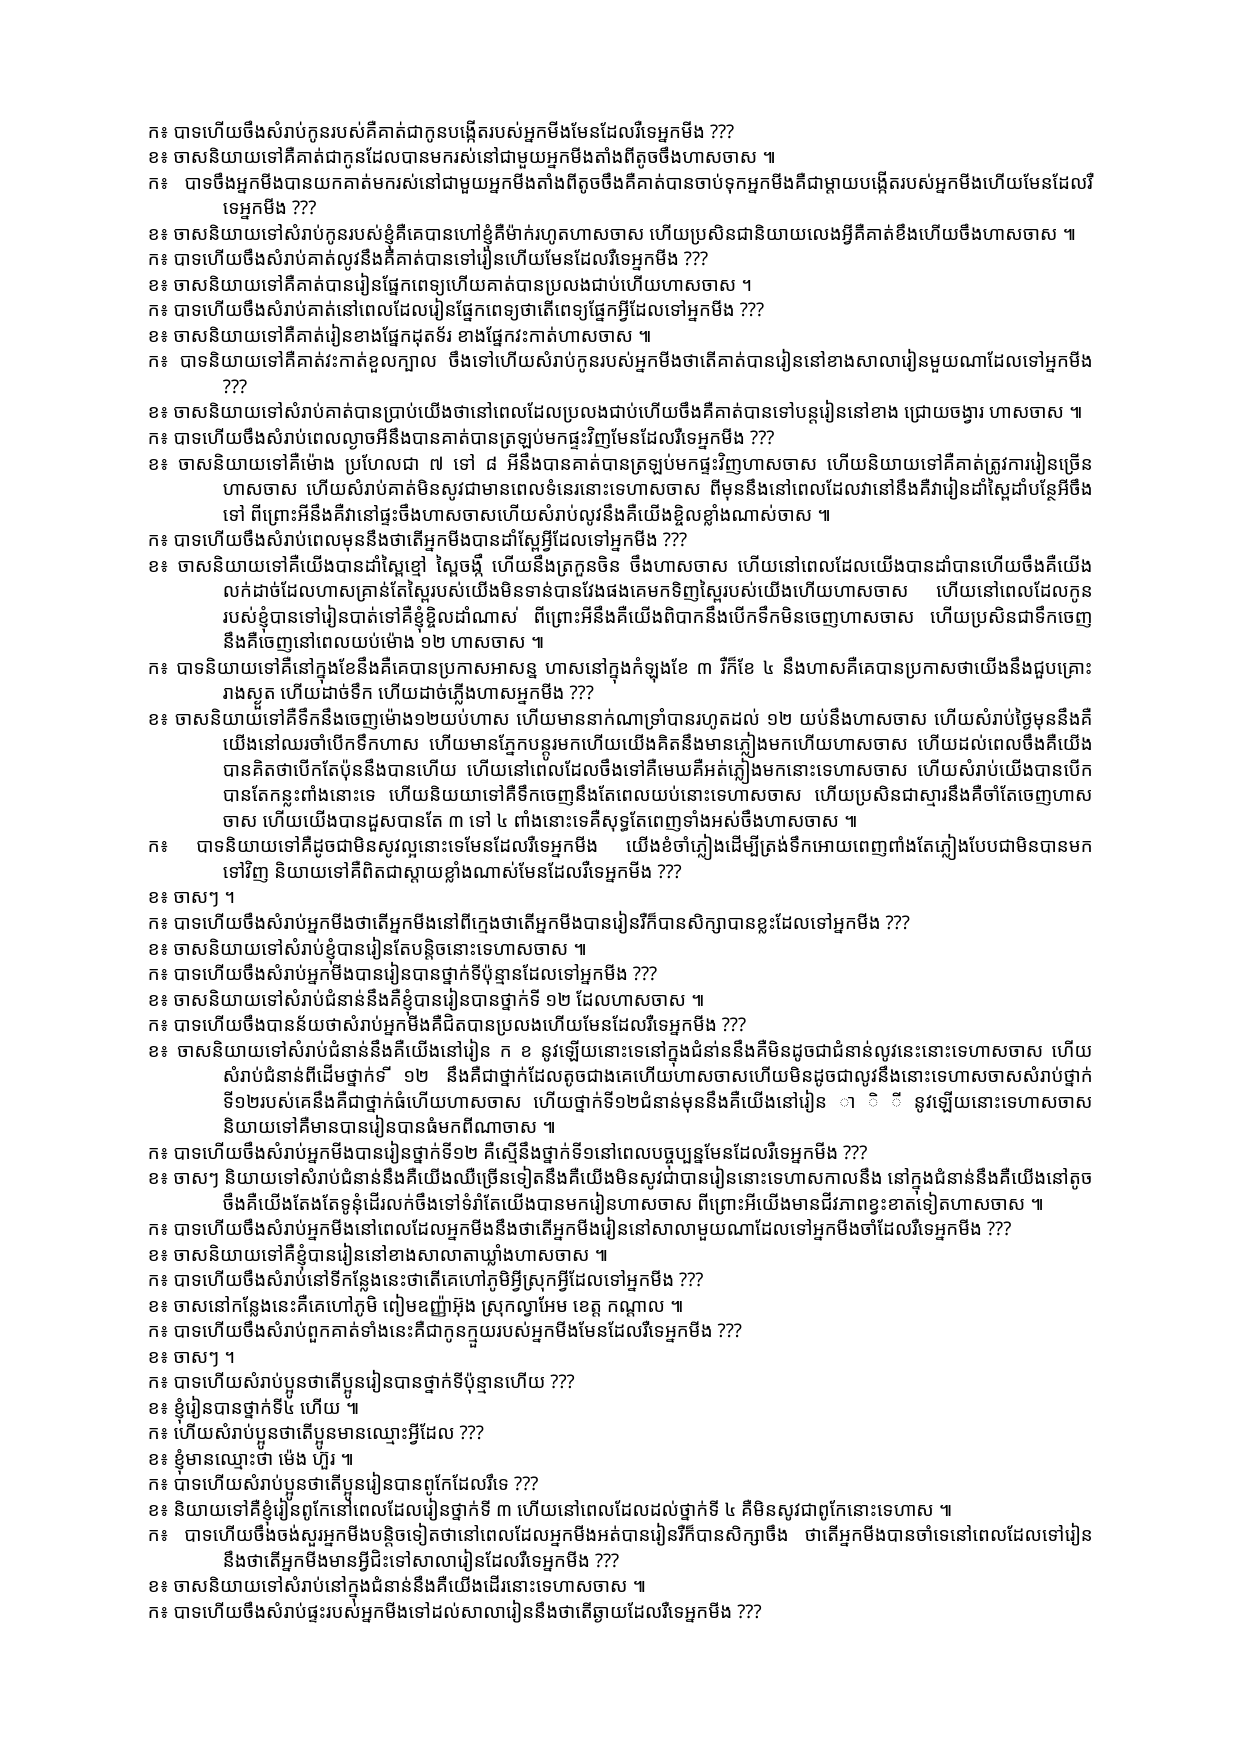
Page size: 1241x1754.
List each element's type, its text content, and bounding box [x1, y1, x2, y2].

text ក៖ បាទហើយចឹងចង់សួរអ្នកមីងបន្ដិចទៀតថានៅពេលដែលអ្នកមីងអត់បានរៀនរឺក៏បានសិក្សាចឹង ថាតើអ្នកមីងបានចាំទេនៅពេលដែលទៅរៀននឹងថាតើអ្នកមីងមានអ្វីជិះទៅសាលារៀនដែលរឺទេអ្នកមីង ??? [148, 1522, 1092, 1573]
text ក៖ បាទហើយចឹងសំរាប់កូនរបស់គឺគាត់ជាកូនបង្កើតរបស់អ្នកមីងមែនដែលរឺទេអ្នកមីង ??? [148, 118, 1092, 144]
text ក៖ បាទហើយចឹងសំរាប់អ្នកមីងថាតើអ្នកមីងនៅពីក្មេងថាតើអ្នកមីងបានរៀនរឺក៏បានសិក្សាបានខ្លះដែលទៅអ្នកមីង ??? [148, 909, 1092, 935]
text ខ៖ ចាសៗ ។ [148, 1343, 1092, 1369]
text ខ៖ ចាសៗ ។ [148, 884, 1092, 909]
text ក៖ បាទហើយចឹងសំរាប់ផ្ទះរបស់អ្នកមីងទៅដល់សាលារៀននឹងថាតើឆ្ងាយដែលរឺទេអ្នកមីង ??? [148, 1598, 1092, 1624]
text ខ៖ ចាសនិយាយទៅសំរាប់ជំនាន់នឹងគឺយើងនៅរៀន ក ខ នូវឡើយនោះទេនៅក្នុងជំនា់ននឹងគឺមិនដូចជាជំនាន់លូវនេះនោះទេហាសចាស ហើយសំរាប់ជំនាន់ពីដើមថ្នាក់ទី ១២ នឹងគឺជាថ្នាក់ដែលតូចជាងគេហើយហាសចាសហើយមិនដូចជាលូវនឹងនោះទេហាសចាសសំរាប់ថ្នាក់ទី១២របស់គេនឹងគឺជាថ្នាក់ធំហើយហាសចាស ហើយថ្នាក់ទី១២ជំនាន់មុននឹងគឺយើងនៅរៀន ា ិ ី នូវឡើយនោះទេហាសចាសនិយាយទៅគឺមានបានរៀនបានធំមកពីណាចាស ៕ [148, 1037, 1092, 1139]
text ខ៖ ចាសនិយាយទៅគឺម៉ោង ប្រហែលជា ៧ ទៅ ៨ អីនឹងបានគាត់បានត្រឡប់មកផ្ទះវិញហាសចាស ហើយនិយាយទៅគឺគាត់ត្រូវការរៀនច្រើនហាសចាស ហើយសំរាប់គាត់មិនសូវជាមានពេលទំនេរនោះទេហាសចាស ពីមុននឹងនៅពេលដែលវានៅនឹងគឺវារៀនដាំស្ពៃដាំបន្ថែអីចឹងទៅ ពីព្រោះអីនឹងគឺវានៅផ្ទះចឹងហាសចាសហើយសំរាប់លូវនឹងគឺយើងខ្ចិលខ្លាំងណាស់ចាស ៕ [148, 450, 1092, 526]
text ក៖ បាទហើយចឹងសំរាប់គាត់លូវនឹងគឺគាត់បានទៅរៀនហើយមែនដែលរឺទេអ្នកមីង ??? [148, 246, 1092, 271]
text ក៖ បាទហើយចឹងសំរាប់អ្នកមីងបានរៀនថ្នាក់ទី១២ គឺស្មើនឹងថ្នាក់ទី១នៅពេលបច្ចុប្បន្នមែនដែលរឺទេអ្នកមីង ??? [148, 1139, 1092, 1164]
text ខ៖ និយាយទៅគឺខ្ញុំរៀនពូកែនៅពេលដែលរៀនថ្នាក់ទី ៣ ហើយនៅពេលដែលដល់ថ្នាក់ទី ៤ គឺមិនសូវជាពូកែនោះទេហាស ៕ [148, 1496, 1092, 1522]
text ខ៖ ចាសនិយាយទៅសំរាប់គាត់បានប្រាប់យើងថានៅពេលដែលប្រលងជាប់ហើយចឹងគឺគាត់បានទៅបន្ដរៀននៅខាង ជ្រោយចង្វារ ហាសចាស ៕ [148, 399, 1092, 424]
text ក៖ បាទហើយចឹងសំរាប់អ្នកមីងនៅពេលដែលអ្នកមីងនឹងថាតើអ្នកមីងរៀននៅសាលាមួយណាដែលទៅអ្នកមីងចាំដែលរឺទេអ្នកមីង ??? [148, 1216, 1092, 1241]
text ខ៖ ចាសនិយាយទៅសំរាប់ខ្ញុំបានរៀនតែបន្ដិចនោះទេហាសចាស ៕ [148, 935, 1092, 960]
text ក៖ បាទហើយចឹងសំរាប់នៅទីកន្លែងនេះថាតើគេហៅភូមិអ្វីស្រុកអ្វីដែលទៅអ្នកមីង ??? [148, 1267, 1092, 1292]
text ខ៖ ចាសនិយាយទៅសំរាប់កូនរបស់ខ្ញុំគឺគេបានហៅខ្ញុំគឺម៉ាក់រហូតហាសចាស ហើយប្រសិនជានិយាយលេងអ្វីគឺគាត់ខឹងហើយចឹងហាសចាស ៕ [148, 220, 1092, 246]
text ក៖ បាទហើយសំរាប់ប្អូនថាតើប្អូនរៀនបានពូកែដែលរឹទេ ??? [148, 1471, 1092, 1496]
text ក៖ បាទនិយាយទៅគឺដូចជាមិនសូវល្អនោះទេមែនដែលរឺទេអ្នកមីង យើងខំចាំភ្លៀងដើម្បីត្រង់ទឹកអោយពេញពាំងតែភ្លៀងបែបជាមិនបានមកទៅវិញ និយាយទៅគឺពិតជាស្ដាយខ្លាំងណាស់មែនដែលរឺទេអ្នកមីង ??? [148, 833, 1092, 884]
text ខ៖ ចាសនិយាយទៅសំរាប់នៅក្នុងជំនាន់នឹងគឺយើងដើរនោះទេហាសចាស ៕ [148, 1573, 1092, 1598]
text ខ៖ ខ្ញុំរៀនបានថ្នាក់ទី​៤ ហើយ ៕ [148, 1394, 1092, 1420]
text ខ៖ ចាសនិយាយទៅគឺគាត់ជាកូនដែលបានមករស់នៅជាមួយអ្នកមីងតាំងពីតូចចឹងហាសចាស ៕ [148, 144, 1092, 169]
text ខ៖ ចាសនិយាយទៅគឺយើងបានដាំស្ពៃខ្មៅ ស្ពៃចង្កឹ ហើយនឹងត្រកួនចិន ចឹងហាសចាស ហើយនៅពេលដែលយើងបានដាំបានហើយចឹងគឺយើងលក់ដាច់ដែលហាសគ្រាន់តែស្ពៃរបស់យើងមិនទាន់បានវែងផងគេមកទិញស្ពៃរបស់យើងហើយហាសចាស​ ហើយនៅពេលដែលកូនរបស់ខ្ញុំបានទៅរៀនបាត់ទៅគឺខ្ញុំខ្ចិលដាំណាស់ ពីព្រោះអីនឹងគឺយើងពិបាកនឹងបើកទឹកមិនចេញហាសចាស ហើយប្រសិនជាទឹកចេញនឹងគឺចេញនៅពេលយប់ម៉ោង ១២ ហាសចាស ៕ [148, 552, 1092, 654]
text ក៖ បាទហើយចឹងបានន័យថាសំរាប់អ្នកមីងគឺជិតបានប្រលងហើយមែនដែលរឺទេអ្នកមីង ??? [148, 1011, 1092, 1037]
text ខ៖ ចាសនិយាយទៅគឺខ្ញុំបានរៀននៅខាងសាលាតាឃ្លាំងហាសចាស ៕ [148, 1241, 1092, 1267]
text ក៖ បាទហើយចឹងសំរាប់ពេលល្ងាចអីនឹងបានគាត់បានត្រឡប់មកផ្ទះវិញមែនដែលរឺទេអ្នកមីង ??? [148, 424, 1092, 450]
text ខ៖ ចាសៗ និយាយទៅសំរាប់ជំនាន់នឹងគឺយើងឈឺច្រើនទៀតនឹងគឺយើងមិនសូវជាបានរៀននោះទេហាសកាលនឹង នៅក្នុងជំនាន់នឹងគឺយើងនៅតូចចឹងគឺយើងតែងតែទូនុំដើរលក់ចឹងទៅទំរាំតែយើងបានមករៀនហាសចាស ពីព្រោះអីយើងមានជីវភាពខ្វះខាតទៀតហាសចាស ៕ [148, 1164, 1092, 1216]
text ក៖ បាទហើយចឹងសំរាប់គាត់នៅពេលដែលរៀនផ្នែកពេទ្យថាតើពេទ្យផ្នែកអ្វីដែលទៅអ្នកមីង ??? [148, 297, 1092, 322]
text ខ៖ ចាសនិយាយទៅសំរាប់ជំនាន់នឹងគឺខ្ញុំបានរៀនបានថ្នាក់ទី ១២ ដែលហាសចាស ៕ [148, 986, 1092, 1011]
text ក៖ បាទហើយចឹងសំរាប់អ្នកមីងបានរៀនបានថ្នាក់ទីប៉ុន្មានដែលទៅអ្នកមីង ??? [148, 960, 1092, 986]
text ក៖ បាទនិយាយទៅគឺគាត់វះកាត់ខួលក្បាល ចឹងទៅហើយសំរាប់កូនរបស់អ្នកមីងថាតើគាត់បានរៀននៅខាងសាលារៀនមួយណាដែលទៅអ្នកមីង ??? [148, 348, 1092, 399]
text ក៖ បាទហើយចឹងសំរាប់ពេលមុននឹងថាតើអ្នកមីងបានដាំស្ពែអ្វីដែលទៅអ្នកមីង ??? [148, 526, 1092, 552]
text ក៖ បាទហើយសំរាប់ប្អូនថាតើប្អូនរៀនបានថ្នាក់ទីប៉ុន្មានហើយ ??? [148, 1369, 1092, 1394]
text ខ៖ ខ្ញុំមានឈ្មោះថា ម៉េង ហ៊ួរ ៕ [148, 1445, 1092, 1471]
text ក៖ បាទចឹងអ្នកមីងបានយកគាត់មករស់នៅជាមួយអ្នកមីងតាំងពីតូចចឹងគឺគាត់បានចាប់ទុកអ្នកមីងគឺជាម្ដាយបង្កើតរបស់អ្នកមីងហើយមែនដែលរឺទេអ្នកមីង ??? [148, 169, 1092, 220]
text ខ៖ ចាសនិយាយទៅគឺគាត់រៀនខាងផ្នែកដុតទ័រ ខាងផ្នែកវះកាត់ហាសចាស ៕ [148, 322, 1092, 348]
text ក៖ បាទហើយចឹងសំរាប់ពួកគាត់ទាំងនេះគឺជាកូនក្មួយរបស់អ្នកមីងមែនដែលរឺទេអ្នកមីង ??? [148, 1318, 1092, 1343]
text ក៖ បាទនិយាយទៅគឺនៅក្នុងខែនឹងគឺគេបានប្រកាសអាសន្ន ហាសនៅក្នុងកំឡុងខែ ៣​ រឺក៏ខែ ៤ នឹងហាសគឺគេបានប្រកាសថាយើងនឹងជួបគ្រោះរាងស្ងួត ហើយដាច់ទឹក ហើយដាច់ភ្លើងហាសអ្នកមីង ??? [148, 654, 1092, 705]
text ក៖ ហើយសំរាប់ប្អូនថាតើប្អូនមានឈ្មោះអ្វីដែល ??? [148, 1420, 1092, 1445]
text ខ៖ ចាសនិយាយទៅគឺគាត់បានរៀនផ្នែកពេទ្យហើយគាត់បានប្រលងជាប់ហើយហាសចាស ។ [148, 271, 1092, 297]
text ខ៖ ចាសនៅកន្លែងនេះគឺគេហៅភូមិ ពៀមឧញ្ញ៉ាអ៊ុង ស្រុកល្វាអែម ខេត្ត កណ្ដាល ៕ [148, 1292, 1092, 1318]
text ខ៖ ចាសនិយាយទៅគឺទឹកនឹងចេញម៉ោង១២យប់ហាស ហើយមាននាក់ណាទ្រាំបានរហូតដល់ ១២ យប់នឹងហាសចាស ហើយសំរាប់ថ្ងៃមុននឹងគឺយើងនៅឈរចាំបើកទឹកហាស ហើយមានភ្នែកបន្តូរមកហើយយើងគិតនឹងមានភ្លៀងមកហើយហាសចាស ហើយដល់ពេលចឹងគឺយើងបានគិតថាបើកតែប៉ុននឹងបានហើយ ហើយនៅពេលដែលចឹងទៅគឺមេឃគឺអត់ភ្លៀងមកនោះទេហាសចាស ហើយសំរាប់យើងបានបើកបានតែកន្លះពាំងនោះទេ ហើយនិយយាទៅគឺទឹកចេញនឹងតែពេលយប់នោះទេហាសចាស ហើយប្រសិនជាស្មារនឹងគឺចាំតែចេញហាសចាស ហើយយើងបានដួសបានតែ ៣ ទៅ ៤ ពាំងនោះទេគឺសុទ្ធតែពេញទាំងអស់ចឹងហាសចាស ៕ [148, 705, 1092, 833]
